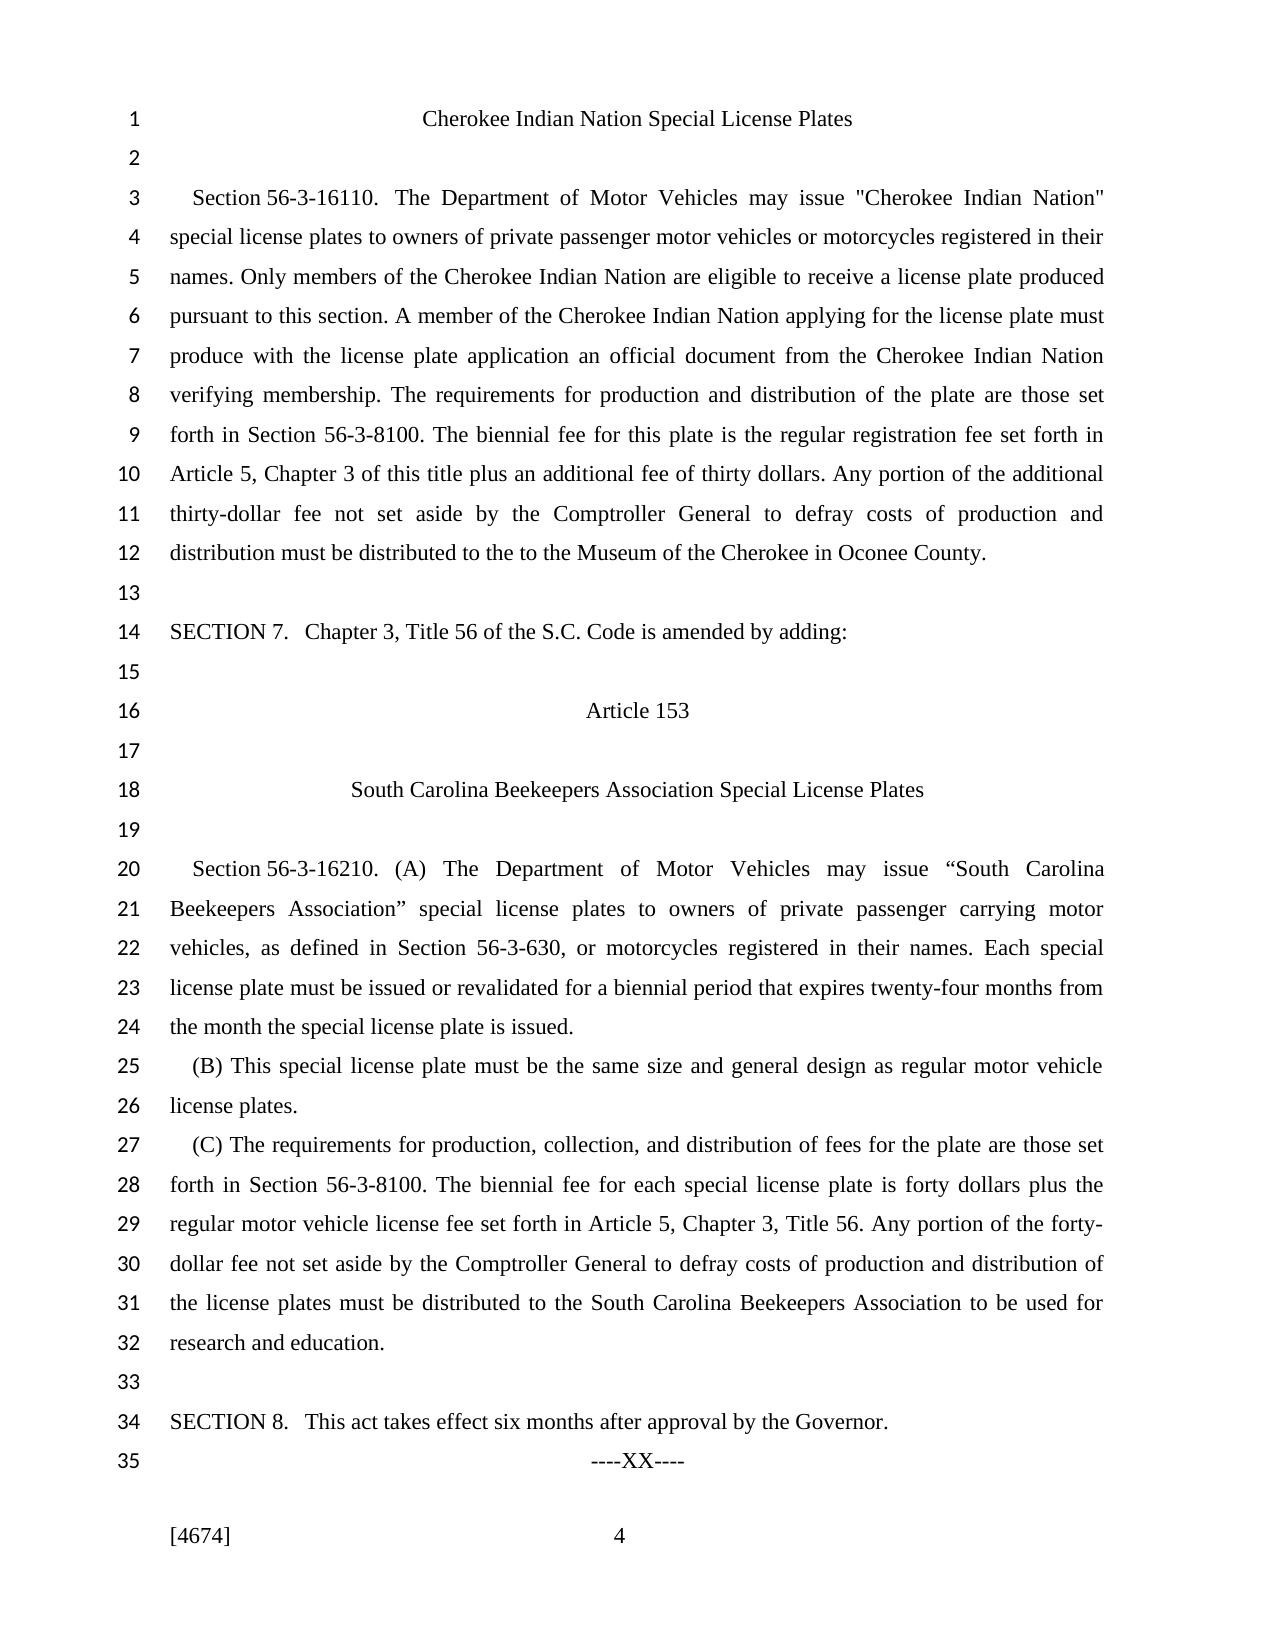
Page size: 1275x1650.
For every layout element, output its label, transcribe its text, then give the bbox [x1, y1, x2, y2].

text (C) The requirements for production, collection, and distribution of fees for the plate are those set forth in Section 56-3-8100. The biennial fee for each special license plate is forty dollars plus the regular motor vehicle license fee set forth in Article 5, Chapter 3, Title 56. Any portion of the forty-dollar fee not set aside by the Comptroller General to defray costs of production and distribution of the license plates must be distributed to the South Carolina Beekeepers Association to be used for research and education. [169, 1131, 1106, 1355]
text Section 56-3-16210. (A) The Department of Motor Vehicles may issue “South Carolina Beekeepers Association” special license plates to owners of private passenger carrying motor vehicles, as defined in Section 56-3-630, or motorcycles registered in their names. Each special license plate must be issued or revalidated for a biennial period that expires twenty-four months from the month the special license plate is issued. [169, 855, 1106, 1039]
text SECTION 8. This act takes effect six months after approval by the Governor. [169, 1408, 1106, 1434]
text Cherokee Indian Nation Special License Plates [169, 105, 1106, 131]
text South Carolina Beekeepers Association Special License Plates [169, 776, 1106, 802]
text Article 153 [169, 697, 1106, 723]
text (B) This special license plate must be the same size and general design as regular motor vehicle license plates. [169, 1052, 1106, 1118]
text Section 56-3-16110. The Department of Motor Vehicles may issue "Cherokee Indian Nation" special license plates to owners of private passenger motor vehicles or motorcycles registered in their names. Only members of the Cherokee Indian Nation are eligible to receive a license plate produced pursuant to this section. A member of the Cherokee Indian Nation applying for the license plate must produce with the license plate application an official document from the Cherokee Indian Nation verifying membership. The requirements for production and distribution of the plate are those set forth in Section 56-3-8100. The biennial fee for this plate is the regular registration fee set forth in Article 5, Chapter 3 of this title plus an additional fee of thirty dollars. Any portion of the additional thirty-dollar fee not set aside by the Comptroller General to defray costs of production and distribution must be distributed to the to the Museum of the Cherokee in Oconee County. [169, 184, 1106, 566]
text SECTION 7. Chapter 3, Title 56 of the S.C. Code is amended by adding: [169, 618, 1106, 644]
text ----XX---- [169, 1447, 1106, 1474]
